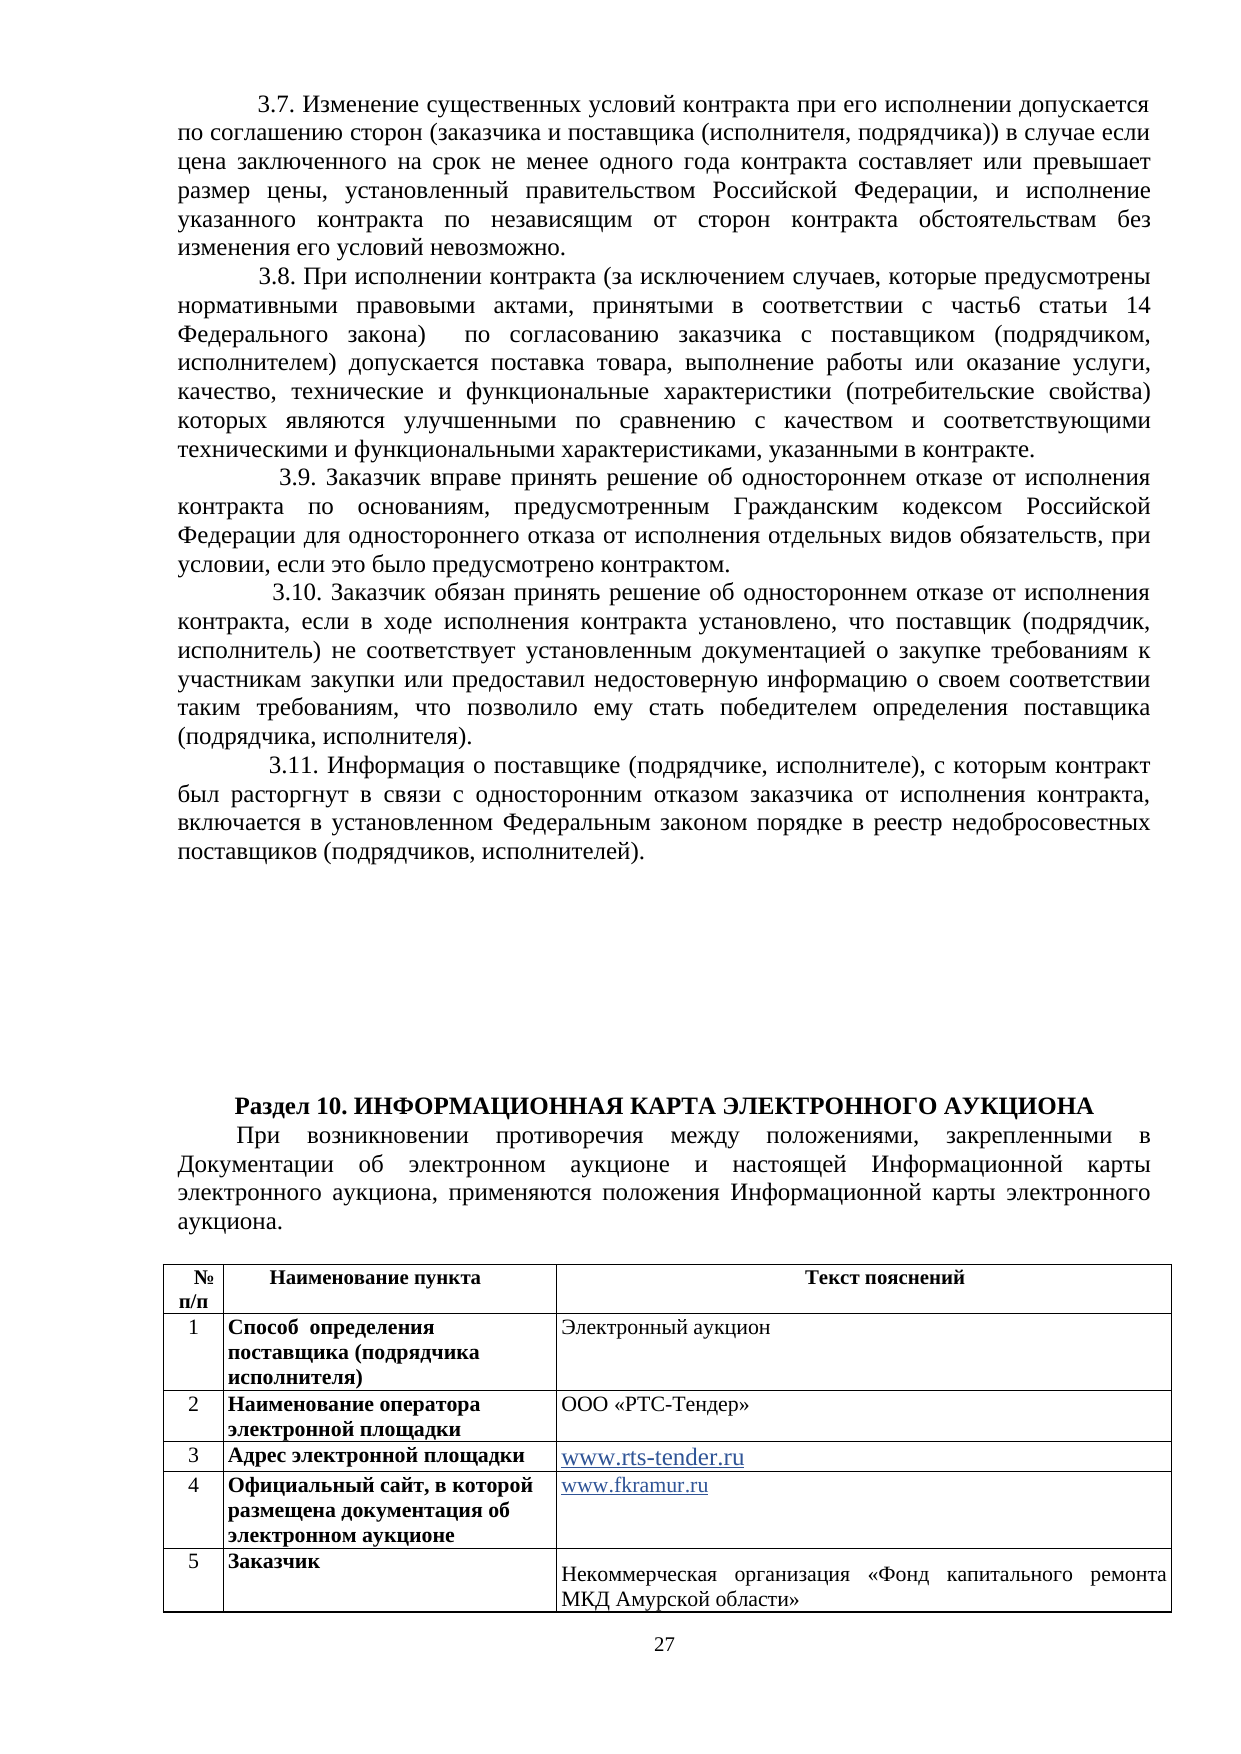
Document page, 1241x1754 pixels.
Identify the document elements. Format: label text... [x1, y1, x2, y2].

table_cell Некоммерческая организация «Фонд капитального ремонта МКД Амурской области» [557, 1549, 1171, 1611]
table_cell 3 [164, 1442, 223, 1471]
text 3.10. Заказчик обязан принять решение об одностороннем отказе от исполнения контракта, если в ходе исполнения контракта установлено, что поставщик (подрядчик, исполнитель) не соответствует установленным документацией о закупке требованиям к участникам закупки или предоставил недостоверную информацию о своем соответствии таким требованиям, что позволило ему стать победителем определения поставщика (подрядчика, исполнителя). [177, 577, 1152, 750]
text 3.7. Изменение существенных условий контракта при его исполнении допускается по соглашению сторон (заказчика и поставщика (исполнителя, подрядчика)) в случае если цена заключенного на срок не менее одного года контракта составляет или превышает размер цены, установленный правительством Российской Федерации, и исполнение указанного контракта по независящим от сторон контракта обстоятельствам без изменения его условий невозможно. [177, 89, 1152, 261]
table_cell 5 [164, 1549, 223, 1611]
table_cell 1 [164, 1314, 223, 1389]
table_cell Заказчик [224, 1549, 556, 1611]
text 3.8. При исполнении контракта (за исключением случаев, которые предусмотрены нормативными правовыми актами, принятыми в соответствии с часть6 статьи 14 Федерального закона) по согласованию заказчика с поставщиком (подрядчиком, исполнителем) допускается поставка товара, выполнение работы или оказание услуги, качество, технические и функциональные характеристики (потребительские свойства) которых являются улучшенными по сравнению с качеством и соответствующими техническими и функциональными характеристиками, указанными в контракте. [177, 261, 1152, 462]
text 3.9. Заказчик вправе принять решение об одностороннем отказе от исполнения контракта по основаниям, предусмотренным Гражданским кодексом Российской Федерации для одностороннего отказа от исполнения отдельных видов обязательств, при условии, если это было предусмотрено контрактом. [177, 462, 1152, 577]
subtitle Раздел 10. ИНФОРМАЦИОННАЯ КАРТА ЭЛЕКТРОННОГО АУКЦИОНА [177, 1091, 1152, 1120]
table_cell Способ определения поставщика (подрядчика исполнителя) [224, 1314, 556, 1389]
table_cell Официальный сайт, в которой размещена документация об электронном аукционе [224, 1472, 556, 1547]
table_cell Адрес электронной площадки [224, 1442, 556, 1471]
table_cell Электронный аукцион [557, 1314, 1171, 1389]
table_header Наименование пункта [224, 1265, 556, 1313]
table_cell www.rts-tender.ru [557, 1442, 1171, 1471]
table_header № п/п [164, 1265, 223, 1313]
table_cell ООО «РТС-Тендер» [557, 1391, 1171, 1441]
table_cell 4 [164, 1472, 223, 1547]
table_cell 2 [164, 1391, 223, 1441]
table_header Текст пояснений [557, 1265, 1171, 1313]
text 3.11. Информация о поставщике (подрядчике, исполнителе), с которым контракт был расторгнут в связи с односторонним отказом заказчика от исполнения контракта, включается в установленном Федеральным законом порядке в реестр недобросовестных поставщиков (подрядчиков, исполнителей). [177, 750, 1152, 865]
table_cell Наименование оператора электронной площадки [224, 1391, 556, 1441]
text При возникновении противоречия между положениями, закрепленными в Документации об электронном аукционе и настоящей Информационной карты электронного аукциона, применяются положения Информационной карты электронного аукциона. [177, 1120, 1152, 1235]
table_cell www.fkramur.ru [557, 1472, 1171, 1547]
